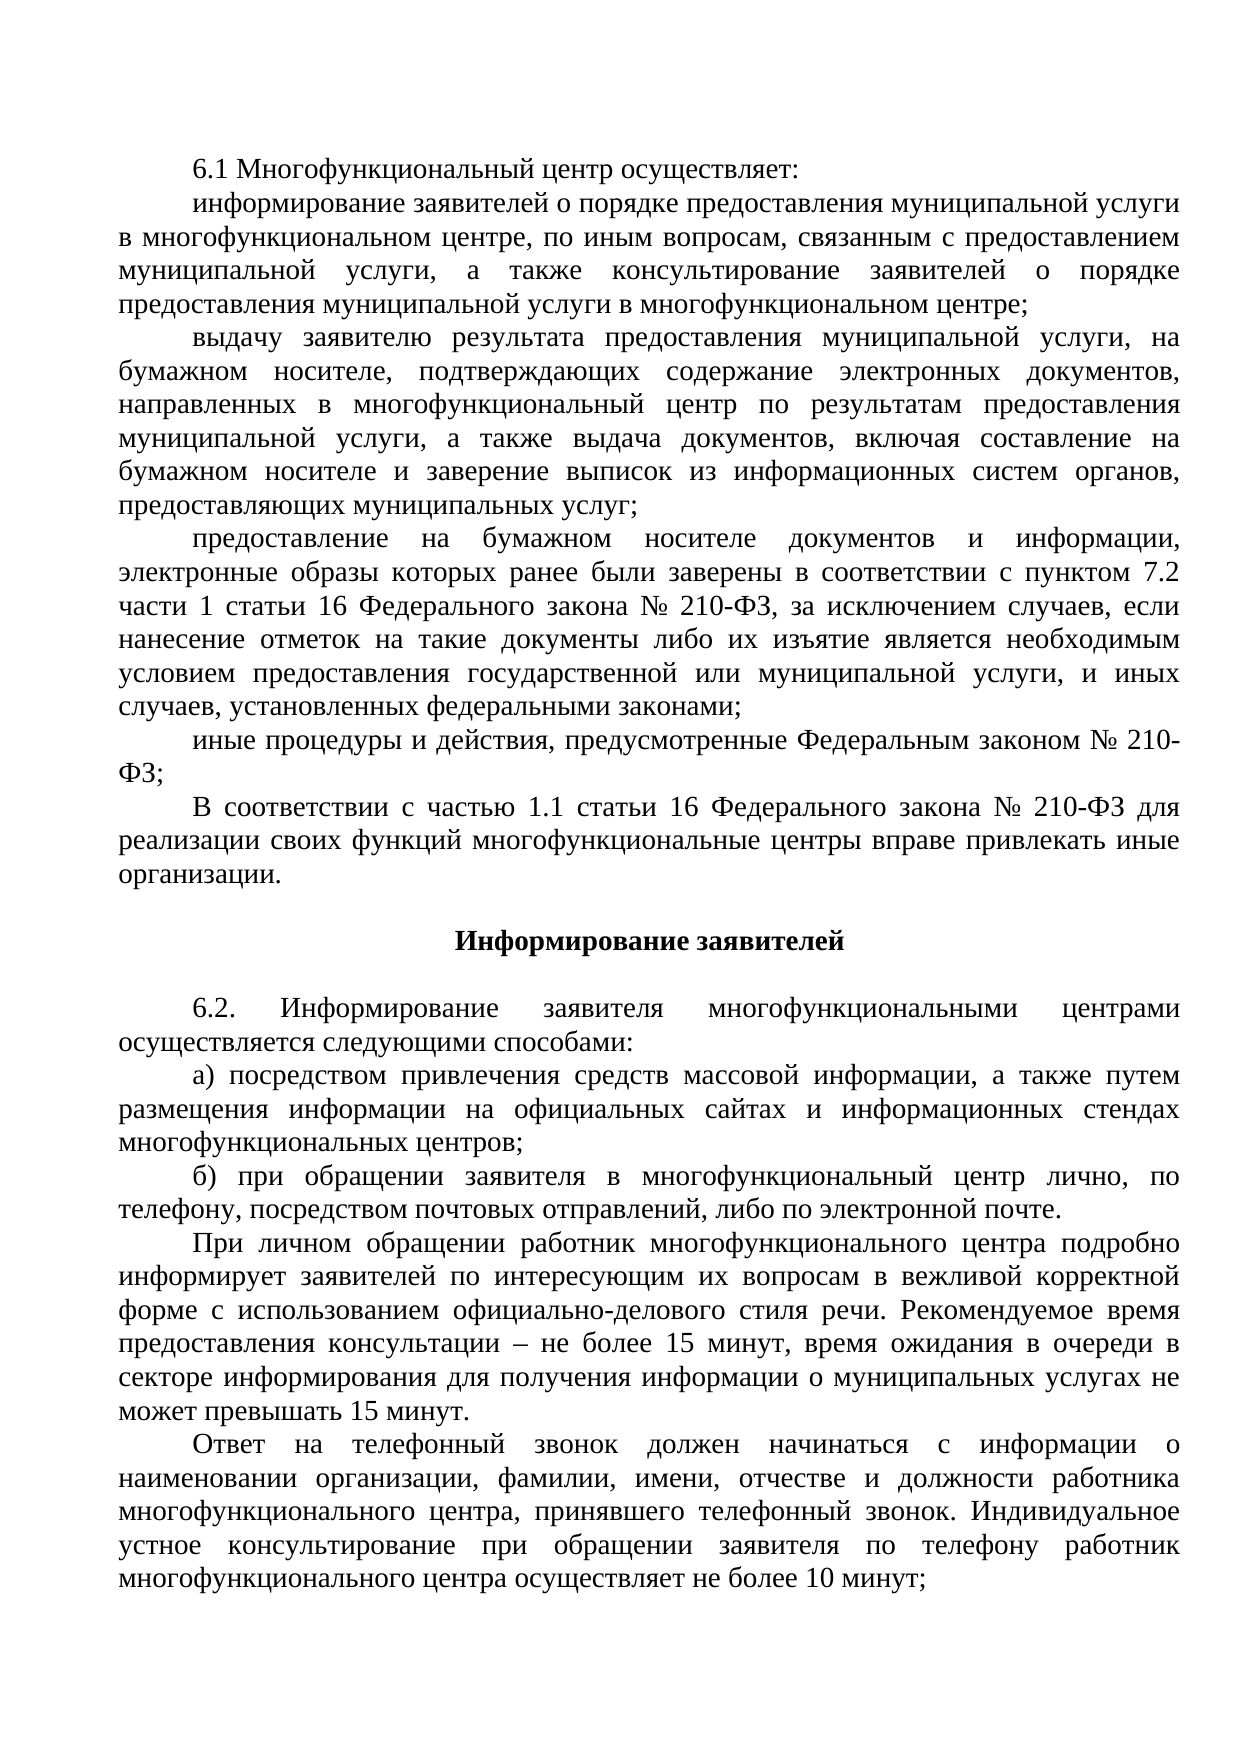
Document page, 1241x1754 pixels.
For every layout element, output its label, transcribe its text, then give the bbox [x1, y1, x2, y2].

text Информирование заявителей [118, 923, 1181, 957]
text а) посредством привлечения средств массовой информации, а также путем размещения информации на официальных сайтах и информационных стендах многофункциональных центров; [118, 1057, 1181, 1158]
text информирование заявителей о порядке предоставления муниципальной услуги в многофункциональном центре, по иным вопросам, связанным с предоставлением муниципальной услуги, а также консультирование заявителей о порядке предоставления муниципальной услуги в многофункциональном центре; [118, 185, 1181, 319]
text предоставление на бумажном носителе документов и информации, электронные образы которых ранее были заверены в соответствии с пунктом 7.2 части 1 статьи 16 Федерального закона № 210-ФЗ, за исключением случаев, если нанесение отметок на такие документы либо их изъятие является необходимым условием предоставления государственной или муниципальной услуги, и иных случаев, установленных федеральными законами; [118, 521, 1181, 722]
text иные процедуры и действия, предусмотренные Федеральным законом № 210-ФЗ; [118, 722, 1181, 789]
text 6.1 Многофункциональный центр осуществляет: [118, 152, 1181, 185]
text В соответствии с частью 1.1 статьи 16 Федерального закона № 210-ФЗ для реализации своих функций многофункциональные центры вправе привлекать иные организации. [118, 789, 1181, 889]
text При личном обращении работник многофункционального центра подробно информирует заявителей по интересующим их вопросам в вежливой корректной форме с использованием официально-делового стиля речи. Рекомендуемое время предоставления консультации – не более 15 минут, время ожидания в очереди в секторе информирования для получения информации о муниципальных услугах не может превышать 15 минут. [118, 1225, 1181, 1426]
text выдачу заявителю результата предоставления муниципальной услуги, на бумажном носителе, подтверждающих содержание электронных документов, направленных в многофункциональный центр по результатам предоставления муниципальной услуги, а также выдача документов, включая составление на бумажном носителе и заверение выписок из информационных систем органов, предоставляющих муниципальных услуг; [118, 319, 1181, 521]
text 6.2. Информирование заявителя многофункциональными центрами осуществляется следующими способами: [118, 990, 1181, 1057]
text Ответ на телефонный звонок должен начинаться с информации о наименовании организации, фамилии, имени, отчестве и должности работника многофункционального центра, принявшего телефонный звонок. Индивидуальное устное консультирование при обращении заявителя по телефону работник многофункционального центра осуществляет не более 10 минут; [118, 1426, 1181, 1594]
text б) при обращении заявителя в многофункциональный центр лично, по телефону, посредством почтовых отправлений, либо по электронной почте. [118, 1158, 1181, 1225]
